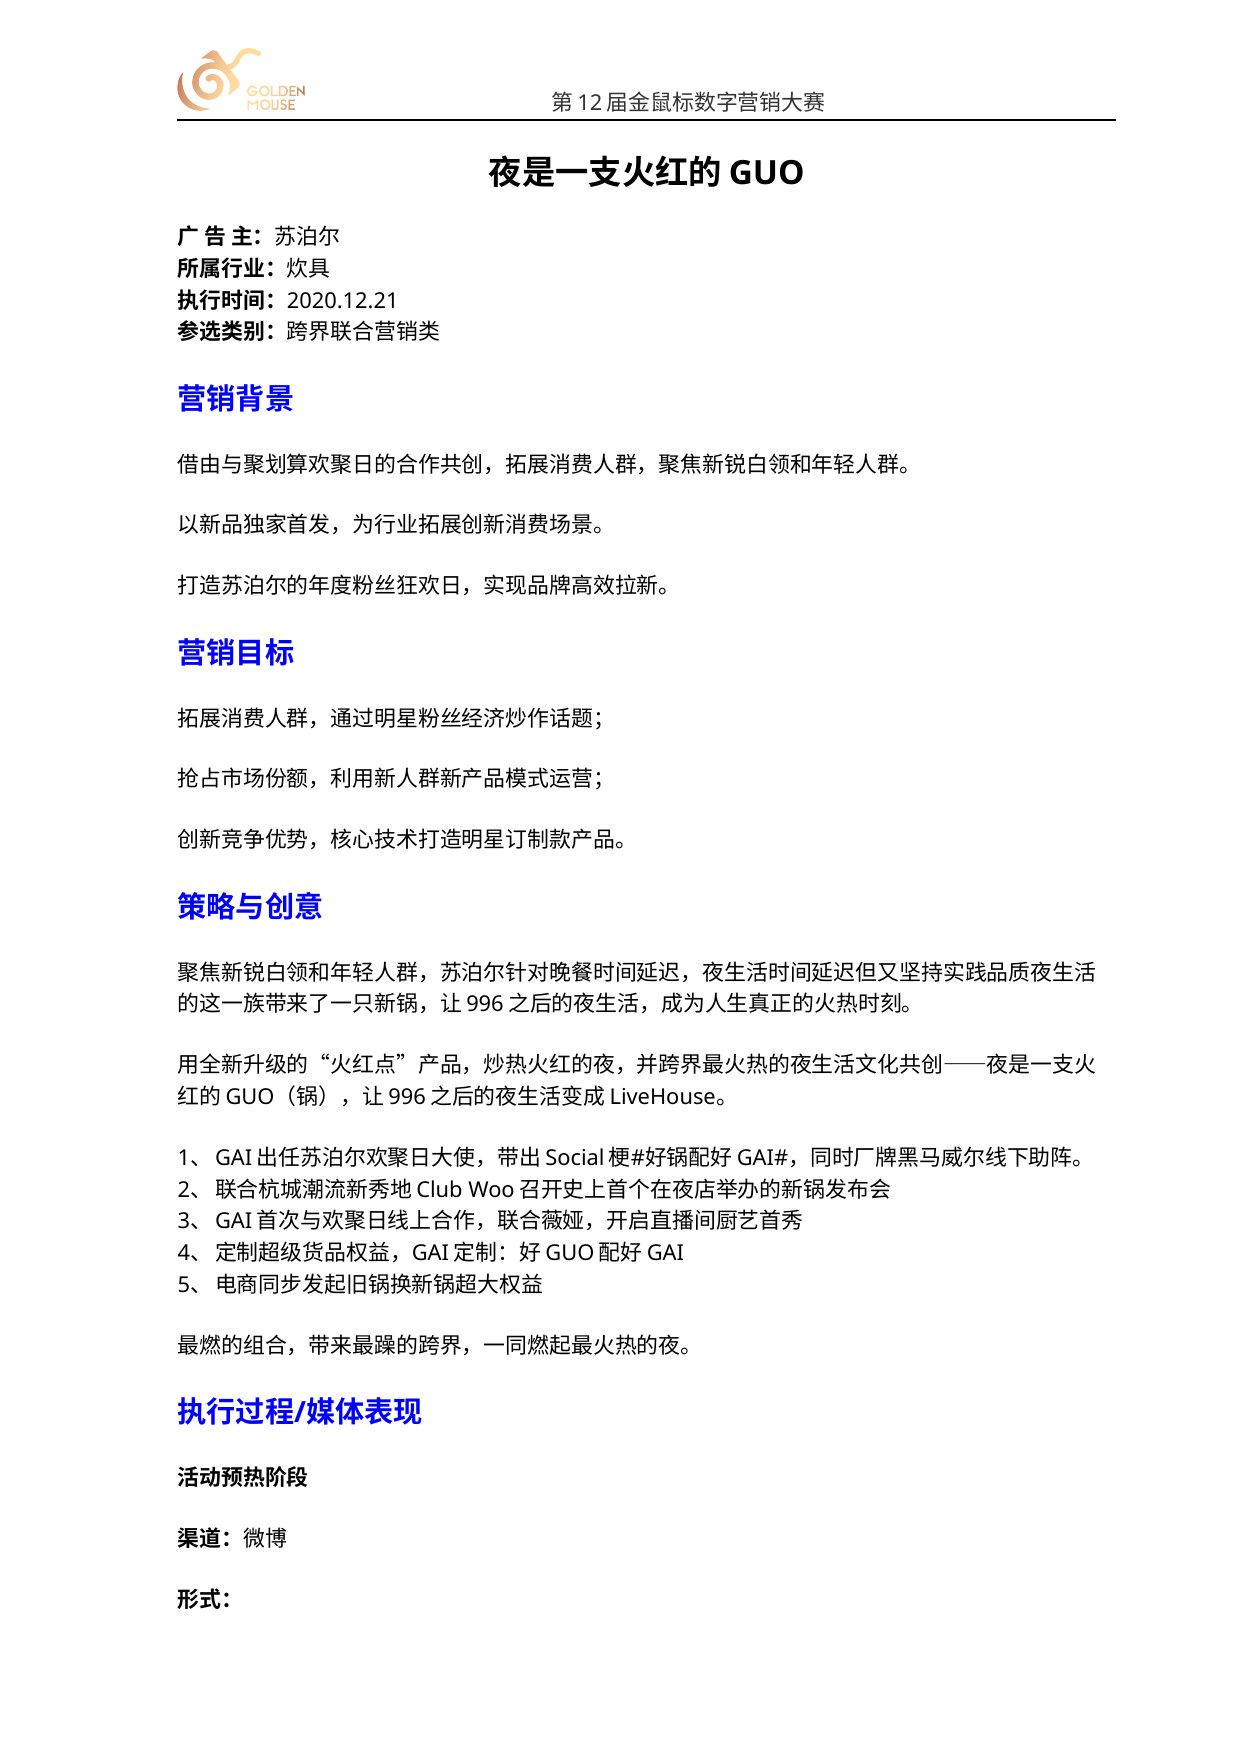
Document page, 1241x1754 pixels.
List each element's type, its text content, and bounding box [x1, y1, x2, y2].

text 执行时间：2020.12.21 [177, 283, 1116, 314]
text 参选类别：跨界联合营销类 [177, 314, 1116, 346]
text 活动预热阶段 [177, 1460, 1116, 1492]
picture [177, 48, 305, 111]
text 营销背景 [177, 375, 1116, 417]
text 以新品独家首发，为行业拓展创新消费场景。 [177, 507, 1116, 539]
text 最燃的组合，带来最躁的跨界，一同燃起最火热的夜。 [177, 1328, 1116, 1359]
list 定制超级货品权益，GAI定制：好GUO配好GAI [177, 1235, 1116, 1267]
list GAI出任苏泊尔欢聚日大使，带出Social梗#好锅配好GAI#，同时厂牌黑马威尔线下助阵。 [177, 1140, 1116, 1172]
text 创新竞争优势，核心技术打造明星订制款产品。 [177, 822, 1116, 854]
text 所属行业：炊具 [177, 251, 1116, 283]
list 电商同步发起旧锅换新锅超大权益 [177, 1267, 1116, 1299]
text 广 告 主：苏泊尔 [177, 219, 1116, 251]
text 策略与创意 [177, 883, 1116, 925]
text 夜是一支火红的GUO [177, 146, 1116, 194]
list 联合杭城潮流新秀地Club Woo召开史上首个在夜店举办的新锅发布会 [177, 1172, 1116, 1203]
text 用全新升级的“火红点”产品，炒热火红的夜，并跨界最火热的夜生活文化共创——夜是一支火红的GUO（锅），让996之后的夜生活变成LiveHouse。 [177, 1047, 1116, 1111]
text 执行过程/媒体表现 [177, 1389, 1116, 1431]
text 聚焦新锐白领和年轻人群，苏泊尔针对晚餐时间延迟，夜生活时间延迟但又坚持实践品质夜生活的这一族带来了一只新锅，让996之后的夜生活，成为人生真正的火热时刻。 [177, 954, 1116, 1018]
list GAI首次与欢聚日线上合作，联合薇娅，开启直播间厨艺首秀 [177, 1203, 1116, 1235]
text 拓展消费人群，通过明星粉丝经济炒作话题； [177, 701, 1116, 732]
text 打造苏泊尔的年度粉丝狂欢日，实现品牌高效拉新。 [177, 568, 1116, 600]
text 形式： [177, 1582, 1116, 1613]
text 营销目标 [177, 629, 1116, 671]
text 抢占市场份额，利用新人群新产品模式运营； [177, 761, 1116, 793]
text 借由与聚划算欢聚日的合作共创，拓展消费人群，聚焦新锐白领和年轻人群。 [177, 447, 1116, 478]
text 渠道：微博 [177, 1521, 1116, 1553]
